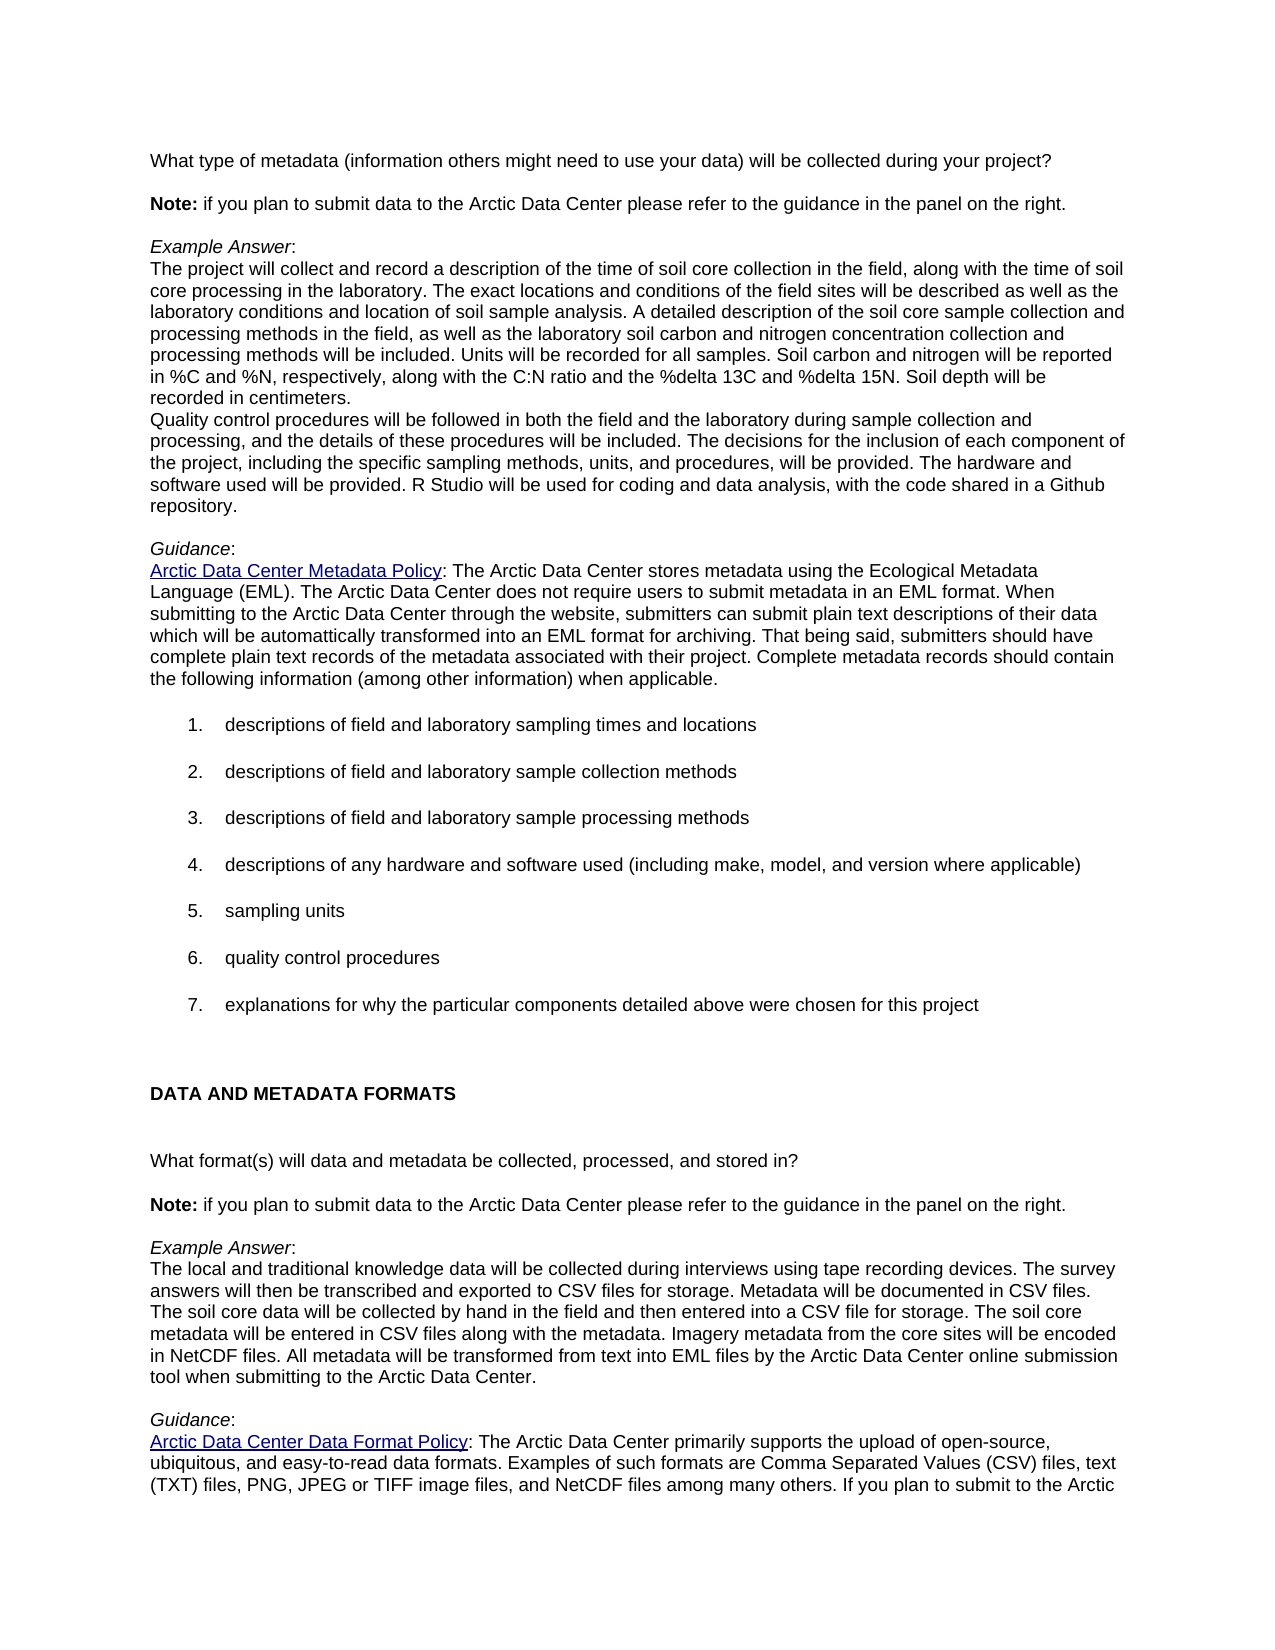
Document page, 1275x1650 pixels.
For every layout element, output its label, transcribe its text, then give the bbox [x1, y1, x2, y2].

text The local and traditional knowledge data will be collected during interviews using tape recording devices. The survey answers will then be transcribed and exported to CSV files for storage. Metadata will be documented in CSV files. The soil core data will be collected by hand in the field and then entered into a CSV file for storage. The soil core metadata will be entered in CSV files along with the metadata. Imagery metadata from the core sites will be encoded in NetCDF files. All metadata will be transformed from text into EML files by the Arctic Data Center online submission tool when submitting to the Arctic Data Center. [150, 1258, 1125, 1387]
text Note: if you plan to submit data to the Arctic Data Center please refer to the guidance in the panel on the right. [150, 1193, 1125, 1215]
list descriptions of any hardware and software used (including make, model, and version where applicable) [187, 854, 1125, 875]
list descriptions of field and laboratory sample processing methods [187, 807, 1125, 829]
list descriptions of field and laboratory sample collection methods [187, 761, 1125, 782]
subtitle Data and metadata formats [150, 1082, 1125, 1104]
text The project will collect and record a description of the time of soil core collection in the field, along with the time of soil core processing in the laboratory. The exact locations and conditions of the field sites will be described as well as the laboratory conditions and location of soil sample analysis. A detailed description of the soil core sample collection and processing methods in the field, as well as the laboratory soil carbon and nitrogen concentration collection and processing methods will be included. Units will be recorded for all samples. Soil carbon and nitrogen will be reported in %C and %N, respectively, along with the C:N ratio and the %delta 13C and %delta 15N. Soil depth will be recorded in centimeters. [150, 258, 1125, 409]
text Quality control procedures will be followed in both the field and the laboratory during sample collection and processing, and the details of these procedures will be included. The decisions for the inclusion of each component of the project, including the specific sampling methods, units, and procedures, will be provided. The hardware and software used will be provided. R Studio will be used for coding and data analysis, with the code shared in a Github repository. [150, 409, 1125, 517]
text What format(s) will data and metadata be collected, processed, and stored in? [150, 1129, 1125, 1193]
text Guidance: [150, 1409, 1125, 1431]
list explanations for why the particular components detailed above were chosen for this project [187, 993, 1125, 1015]
text Arctic Data Center Metadata Policy: The Arctic Data Center stores metadata using the Ecological Metadata Language (EML). The Arctic Data Center does not require users to submit metadata in an EML format. When submitting to the Arctic Data Center through the website, submitters can submit plain text descriptions of their data which will be automattically transformed into an EML format for archiving. That being said, submitters should have complete plain text records of the metadata associated with their project. Complete metadata records should contain the following information (among other information) when applicable. [150, 560, 1125, 689]
list sampling units [187, 900, 1125, 922]
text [150, 1431, 1125, 1495]
text What type of metadata (information others might need to use your data) will be collected during your project? [150, 150, 1125, 193]
text Guidance: [150, 538, 1125, 560]
text Example Answer: [150, 236, 1125, 258]
text Example Answer: [150, 1237, 1125, 1258]
text Note: if you plan to submit data to the Arctic Data Center please refer to the guidance in the panel on the right. [150, 193, 1125, 215]
list quality control procedures [187, 947, 1125, 968]
list descriptions of field and laboratory sampling times and locations [187, 714, 1125, 736]
